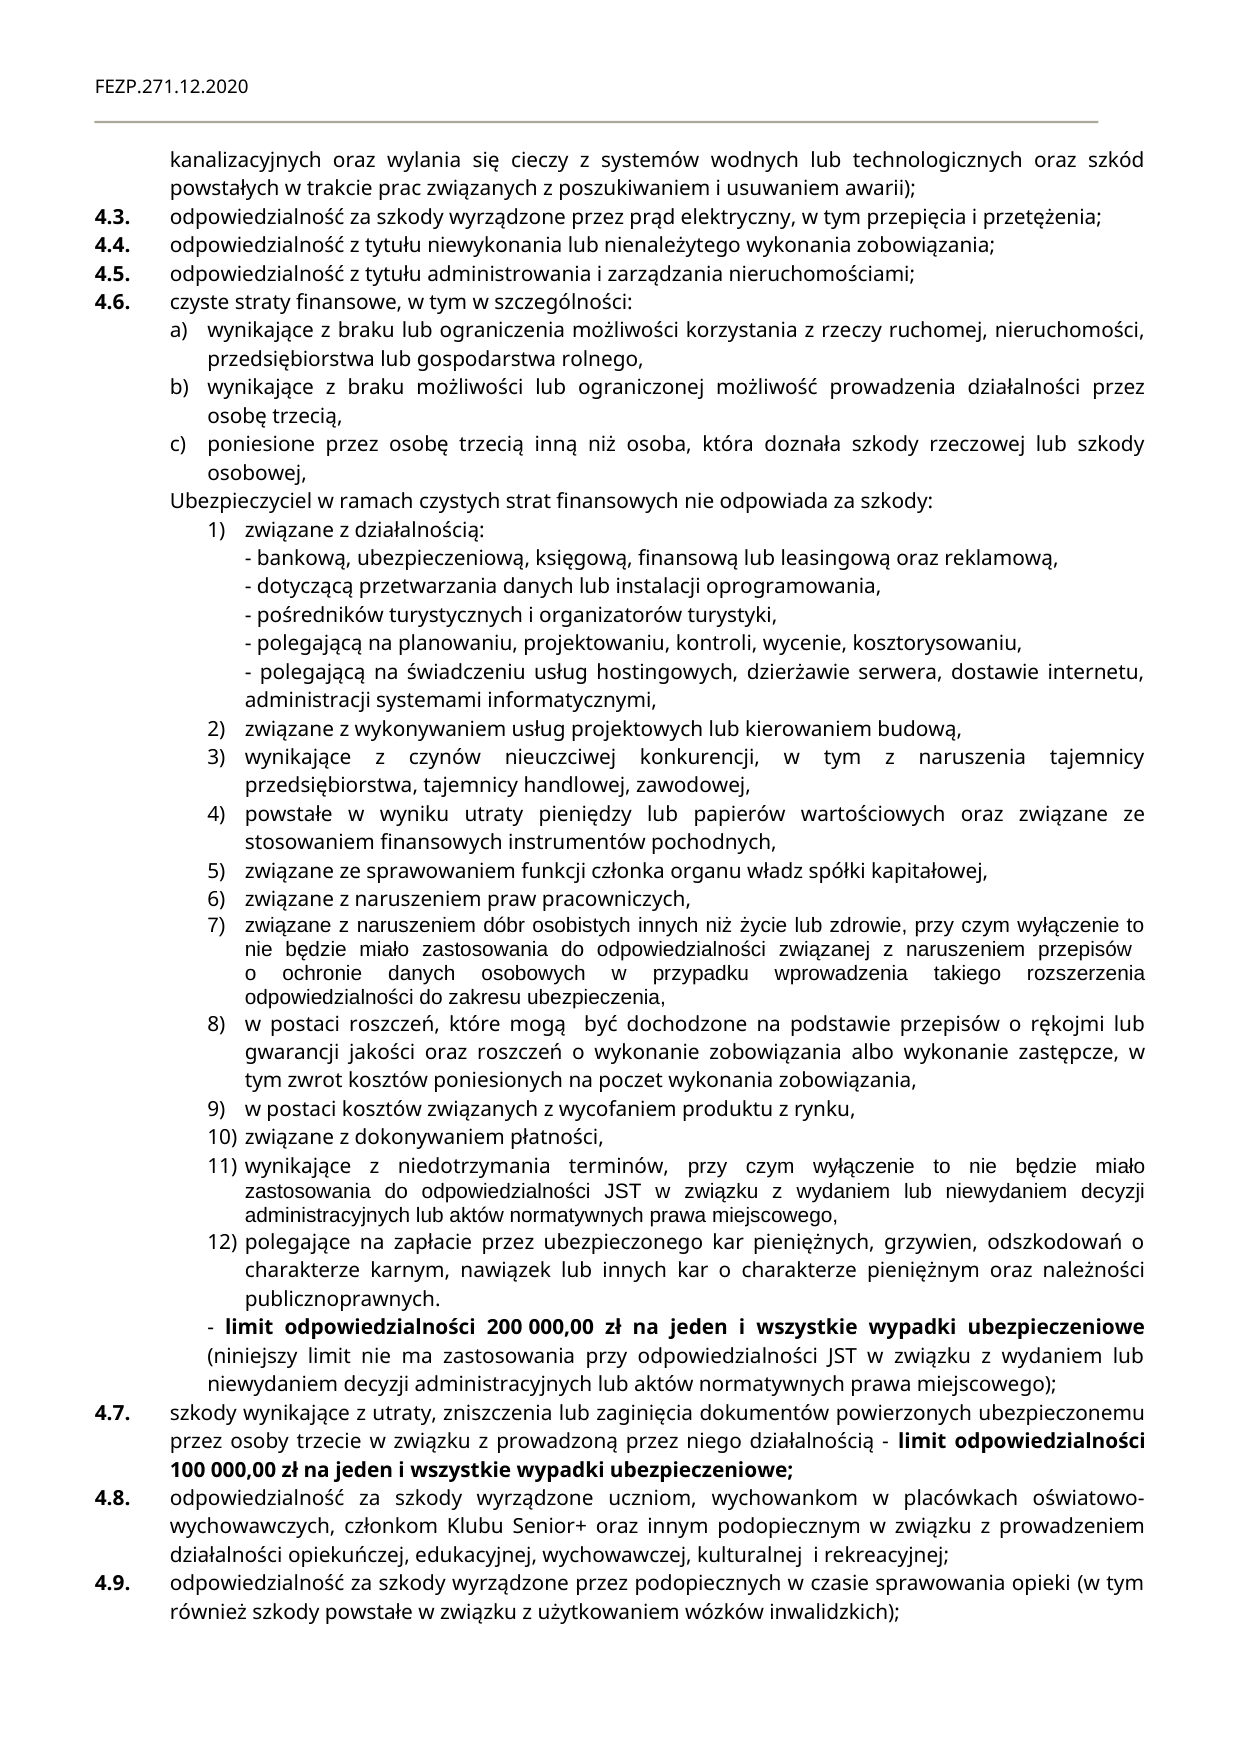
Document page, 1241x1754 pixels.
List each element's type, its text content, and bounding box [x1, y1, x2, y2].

list związane z naruszeniem dóbr osobistych innych niż życie lub zdrowie, przy czym wyłączenie to nie będzie miało zastosowania do odpowiedzialności związanej z naruszeniem przepisów o ochronie danych osobowych w przypadku wprowadzenia takiego rozszerzenia odpowiedzialności do zakresu ubezpieczenia, [207, 913, 1146, 1009]
list w postaci roszczeń, które mogą być dochodzone na podstawie przepisów o rękojmi lub gwarancji jakości oraz roszczeń o wykonanie zobowiązania albo wykonanie zastępcze, w tym zwrot kosztów poniesionych na poczet wykonania zobowiązania, [207, 1009, 1146, 1094]
text Ubezpieczyciel w ramach czystych strat finansowych nie odpowiada za szkody: [169, 486, 1146, 515]
list - bankową, ubezpieczeniową, księgową, finansową lub leasingową oraz reklamową, [244, 543, 1146, 572]
list wynikające z braku lub ograniczenia możliwości korzystania z rzeczy ruchomej, nieruchomości, przedsiębiorstwa lub gospodarstwa rolnego, [169, 316, 1146, 372]
list wynikające z czynów nieuczciwej konkurencji, w tym z naruszenia tajemnicy przedsiębiorstwa, tajemnicy handlowej, zawodowej, [207, 742, 1146, 799]
list odpowiedzialność z tytułu administrowania i zarządzania nieruchomościami; [94, 259, 1146, 287]
text - limit odpowiedzialności 200 000,00 zł na jeden i wszystkie wypadki ubezpieczeniowe (niniejszy limit nie ma zastosowania przy odpowiedzialności JST w związku z wydaniem lub niewydaniem decyzji administracyjnych lub aktów normatywnych prawa miejscowego); [207, 1312, 1146, 1398]
list czyste straty finansowe, w tym w szczególności: [94, 287, 1146, 316]
list wynikające z braku możliwości lub ograniczonej możliwość prowadzenia działalności przez osobę trzecią, [169, 372, 1146, 429]
list odpowiedzialność za szkody wyrządzone przez podopiecznych w czasie sprawowania opieki (w tym również szkody powstałe w związku z użytkowaniem wózków inwalidzkich); [94, 1568, 1146, 1625]
list w postaci kosztów związanych z wycofaniem produktu z rynku, [207, 1094, 1146, 1122]
list związane z dokonywaniem płatności, [207, 1122, 1146, 1151]
list wynikające z niedotrzymania terminów, przy czym wyłączenie to nie będzie miało zastosowania do odpowiedzialności JST w związku z wydaniem lub niewydaniem decyzji administracyjnych lub aktów normatywnych prawa miejscowego, [207, 1151, 1146, 1227]
list związane z naruszeniem praw pracowniczych, [207, 884, 1146, 913]
list polegające na zapłacie przez ubezpieczonego kar pieniężnych, grzywien, odszkodowań o charakterze karnym, nawiązek lub innych kar o charakterze pieniężnym oraz należności publicznoprawnych. [207, 1227, 1146, 1312]
list - polegającą na planowaniu, projektowaniu, kontroli, wycenie, kosztorysowaniu, [244, 628, 1146, 657]
list odpowiedzialność za szkody wyrządzone uczniom, wychowankom w placówkach oświatowo-wychowawczych, członkom Klubu Senior+ oraz innym podopiecznym w związku z prowadzeniem działalności opiekuńczej, edukacyjnej, wychowawczej, kulturalnej i rekreacyjnej; [94, 1483, 1146, 1568]
list związane z działalnością: [207, 515, 1146, 543]
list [94, 145, 1146, 202]
list - dotyczącą przetwarzania danych lub instalacji oprogramowania, [244, 572, 1146, 600]
list związane z wykonywaniem usług projektowych lub kierowaniem budową, [207, 714, 1146, 742]
list powstałe w wyniku utraty pieniędzy lub papierów wartościowych oraz związane ze stosowaniem finansowych instrumentów pochodnych, [207, 799, 1146, 856]
list odpowiedzialność z tytułu niewykonania lub nienależytego wykonania zobowiązania; [94, 230, 1146, 259]
list związane ze sprawowaniem funkcji członka organu władz spółki kapitałowej, [207, 856, 1146, 884]
list - pośredników turystycznych i organizatorów turystyki, [244, 600, 1146, 628]
list - polegającą na świadczeniu usług hostingowych, dzierżawie serwera, dostawie internetu, administracji systemami informatycznymi, [244, 657, 1146, 714]
list poniesione przez osobę trzecią inną niż osoba, która doznała szkody rzeczowej lub szkody osobowej, [169, 429, 1146, 486]
list szkody wynikające z utraty, zniszczenia lub zaginięcia dokumentów powierzonych ubezpieczonemu przez osoby trzecie w związku z prowadzoną przez niego działalnością - limit odpowiedzialności 100 000,00 zł na jeden i wszystkie wypadki ubezpieczeniowe; [94, 1398, 1146, 1483]
list odpowiedzialność za szkody wyrządzone przez prąd elektryczny, w tym przepięcia i przetężenia; [94, 202, 1146, 230]
